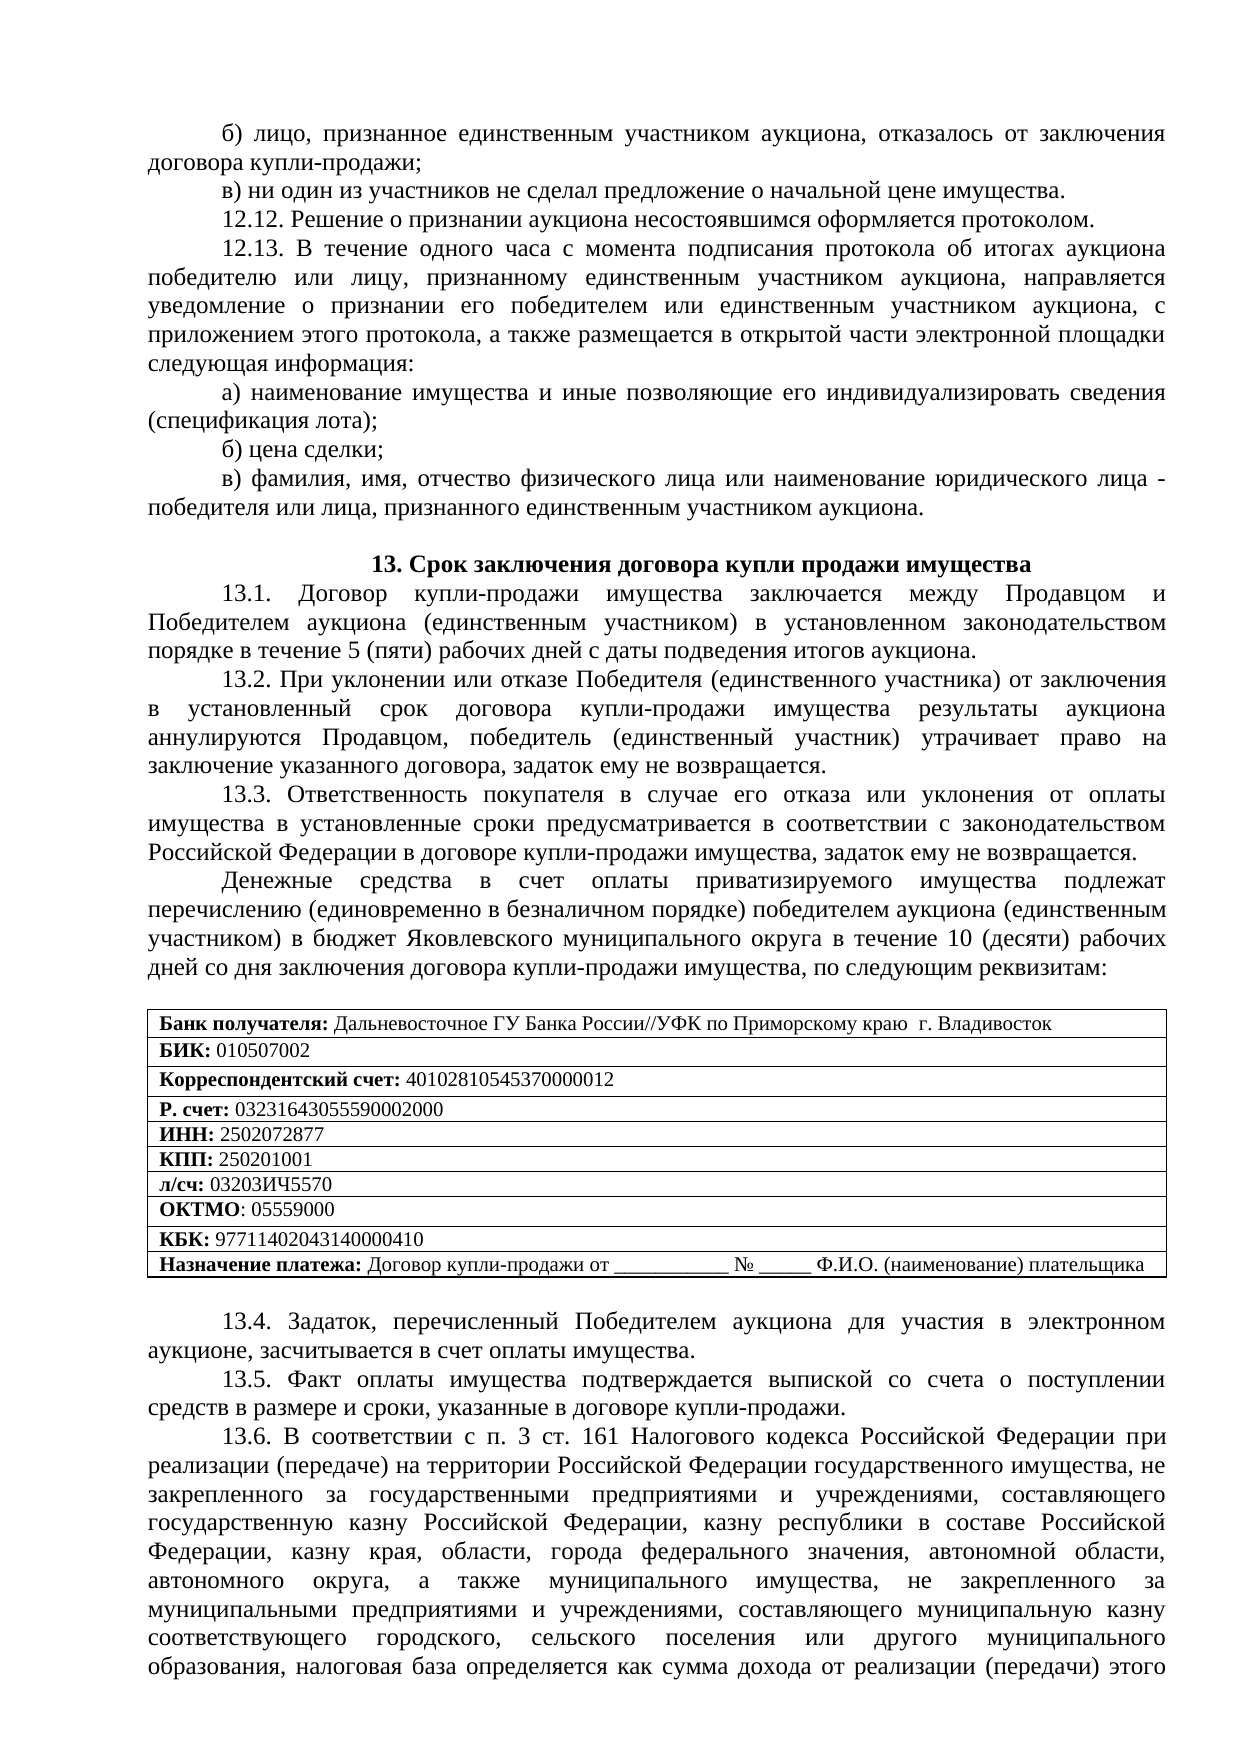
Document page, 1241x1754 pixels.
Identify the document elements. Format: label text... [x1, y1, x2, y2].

text 12.13. В течение одного часа с момента подписания протокола об итогах аукциона победителю или лицу, признанному единственным участником аукциона, направляется уведомление о признании его победителем или единственным участником аукциона, с приложением этого протокола, а также размещается в открытой части электронной площадки следующая информация: [148, 233, 1167, 377]
text 13. Срок заключения договора купли продажи имущества [236, 549, 1167, 578]
table_cell л/сч: 03203ИЧ5570 [148, 1172, 1166, 1196]
table_cell Корреспондентский счет: 40102810545370000012 [148, 1067, 1166, 1096]
text Денежные средства в счет оплаты приватизируемого имущества подлежат перечислению (единовременно в безналичном порядке) победителем аукциона (единственным участником) в бюджет Яковлевского муниципального округа в течение 10 (десяти) рабочих дней со дня заключения договора купли-продажи имущества, по следующим реквизитам: [148, 866, 1167, 981]
text 13.3. Ответственность покупателя в случае его отказа или уклонения от оплаты имущества в установленные сроки предусматривается в соответствии с законодательством Российской Федерации в договоре купли-продажи имущества, задаток ему не возвращается. [148, 779, 1167, 866]
text в) ни один из участников не сделал предложение о начальной цене имущества. [148, 176, 1167, 204]
table_cell КПП: 250201001 [148, 1147, 1166, 1171]
table_cell Р. счет: 03231643055590002000 [148, 1097, 1166, 1121]
text а) наименование имущества и иные позволяющие его индивидуализировать сведения (спецификация лота); [148, 377, 1167, 434]
table_cell ИНН: 2502072877 [148, 1122, 1166, 1146]
table_cell БИК: 010507002 [148, 1038, 1166, 1066]
table_cell КБК: 97711402043140000410 [148, 1227, 1166, 1251]
text 13.1. Договор купли-продажи имущества заключается между Продавцом и Победителем аукциона (единственным участником) в установленном законодательством порядке в течение 5 (пяти) рабочих дней с даты подведения итогов аукциона. [148, 578, 1167, 664]
text 13.4. Задаток, перечисленный Победителем аукциона для участия в электронном аукционе, засчитывается в счет оплаты имущества. [148, 1306, 1167, 1364]
table_cell ОКТМО: 05559000 [148, 1197, 1166, 1226]
text 12.12. Решение о признании аукциона несостоявшимся оформляется протоколом. [148, 204, 1167, 233]
text в) фамилия, имя, отчество физического лица или наименование юридического лица - победителя или лица, признанного единственным участником аукциона. [148, 463, 1167, 521]
text 13.5. Факт оплаты имущества подтверждается выпиской со счета о поступлении средств в размере и сроки, указанные в договоре купли-продажи. [148, 1364, 1167, 1421]
table_cell Назначение платежа: Договор купли-продажи от ___________ № _____ Ф.И.О. (наименование) плательщика [148, 1252, 1166, 1276]
text 13.2. При уклонении или отказе Победителя (единственного участника) от заключения в установленный срок договора купли-продажи имущества результаты аукциона аннулируются Продавцом, победитель (единственный участник) утрачивает право на заключение указанного договора, задаток ему не возвращается. [148, 664, 1167, 779]
text б) лицо, признанное единственным участником аукциона, отказалось от заключения договора купли-продажи; [148, 118, 1167, 176]
table_header Банк получателя: Дальневосточное ГУ Банка России//УФК по Приморскому краю г. Владивосток [148, 1010, 1166, 1037]
text б) цена сделки; [148, 434, 1167, 463]
